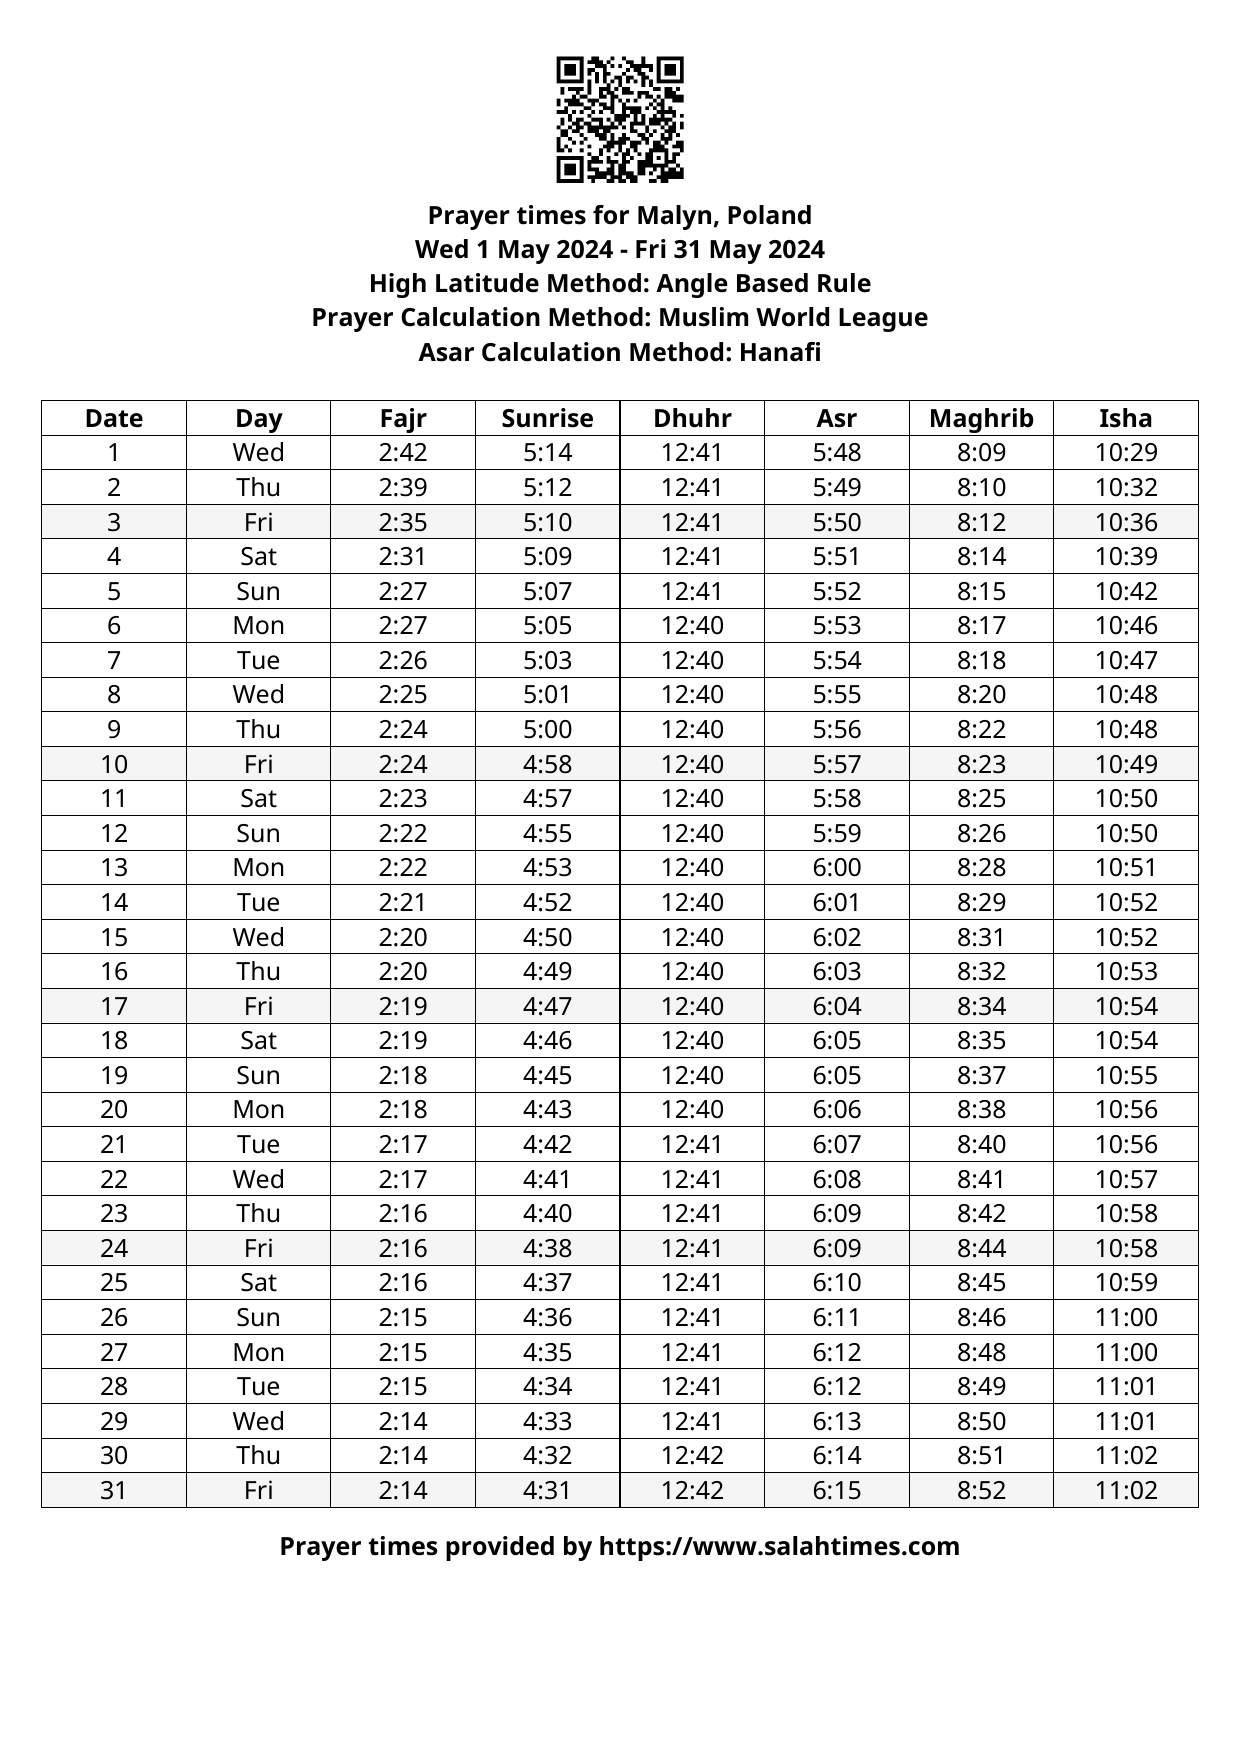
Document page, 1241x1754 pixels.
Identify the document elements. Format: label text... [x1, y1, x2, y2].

table_cell 12:40 [621, 816, 764, 849]
table_cell 10:47 [1054, 643, 1198, 677]
table_cell Thu [187, 1196, 330, 1230]
table_cell 11 [42, 781, 186, 815]
table_cell 8:17 [910, 609, 1053, 642]
table_cell 8:10 [910, 470, 1053, 504]
table_cell 2:16 [331, 1196, 475, 1230]
table_cell 2:39 [331, 470, 475, 504]
table_cell 6:06 [765, 1093, 909, 1126]
table_header Isha [1054, 401, 1198, 434]
table_cell 12:41 [621, 1231, 764, 1264]
text Prayer times for Malyn, Poland [42, 198, 1198, 232]
table_cell 5 [42, 574, 186, 607]
table_cell 8:34 [910, 989, 1053, 1022]
table_cell 6:05 [765, 1024, 909, 1057]
table_cell 6:07 [765, 1127, 909, 1161]
table_cell 4:40 [476, 1196, 619, 1230]
table_cell 12:40 [621, 1058, 764, 1092]
table_cell 12:41 [621, 1335, 764, 1368]
table_cell 12:41 [621, 1127, 764, 1161]
table_cell 4:36 [476, 1300, 619, 1334]
table_cell Wed [187, 678, 330, 711]
table_cell 28 [42, 1369, 186, 1403]
table_header Asr [765, 401, 909, 434]
table_cell 11:00 [1054, 1300, 1198, 1334]
table_cell 6:11 [765, 1300, 909, 1334]
table_cell 5:14 [476, 436, 619, 469]
table_cell 8:38 [910, 1093, 1053, 1126]
table_cell 5:01 [476, 678, 619, 711]
table_cell 6:12 [765, 1369, 909, 1403]
table_cell 4:46 [476, 1024, 619, 1057]
table_cell 8:50 [910, 1404, 1053, 1437]
text Wed 1 May 2024 - Fri 31 May 2024 [42, 232, 1198, 266]
table_cell 2:18 [331, 1093, 475, 1126]
table_cell 2:26 [331, 643, 475, 677]
table_cell 8:09 [910, 436, 1053, 469]
table_cell Thu [187, 712, 330, 746]
table_cell 8:25 [910, 781, 1053, 815]
table_cell 17 [42, 989, 186, 1022]
table_cell 29 [42, 1404, 186, 1437]
table_cell 6:09 [765, 1196, 909, 1230]
table_cell 8:31 [910, 920, 1053, 953]
text Asar Calculation Method: Hanafi [42, 334, 1198, 368]
table_cell 2:24 [331, 712, 475, 746]
table_cell Mon [187, 1093, 330, 1126]
table_cell 4:45 [476, 1058, 619, 1092]
table_cell 4:32 [476, 1439, 619, 1472]
table_cell 14 [42, 885, 186, 919]
table_cell 12:41 [621, 1369, 764, 1403]
table_cell 8:20 [910, 678, 1053, 711]
table_cell 5:52 [765, 574, 909, 607]
table_cell 5:56 [765, 712, 909, 746]
table_cell 6:00 [765, 851, 909, 884]
table_cell 8:26 [910, 816, 1053, 849]
table_cell 15 [42, 920, 186, 953]
table_cell 13 [42, 851, 186, 884]
table_cell Tue [187, 1127, 330, 1161]
table_cell 2:14 [331, 1439, 475, 1472]
table_cell Tue [187, 643, 330, 677]
table_cell 4:58 [476, 747, 619, 780]
table_cell 31 [42, 1473, 186, 1507]
table_cell 10:50 [1054, 816, 1198, 849]
table_cell 2:19 [331, 989, 475, 1022]
table_cell 19 [42, 1058, 186, 1092]
table_cell 2:18 [331, 1058, 475, 1092]
table_cell 6:10 [765, 1266, 909, 1299]
table_cell 12:40 [621, 712, 764, 746]
table_cell 8:46 [910, 1300, 1053, 1334]
table_cell 10:29 [1054, 436, 1198, 469]
table_cell Mon [187, 1335, 330, 1368]
table_header Sunrise [476, 401, 619, 434]
table_cell 10 [42, 747, 186, 780]
table_cell 18 [42, 1024, 186, 1057]
table_cell 5:00 [476, 712, 619, 746]
picture [542, 41, 699, 198]
table_cell 8:32 [910, 954, 1053, 988]
table_cell 12:41 [621, 470, 764, 504]
table_cell 8:28 [910, 851, 1053, 884]
table_cell 2:35 [331, 505, 475, 538]
table_cell 10:32 [1054, 470, 1198, 504]
table_cell 22 [42, 1162, 186, 1195]
table_cell 12:40 [621, 643, 764, 677]
table_cell 8:12 [910, 505, 1053, 538]
table_cell 12:40 [621, 954, 764, 988]
table_cell 10:57 [1054, 1162, 1198, 1195]
table_cell 8:29 [910, 885, 1053, 919]
table_cell 10:58 [1054, 1231, 1198, 1264]
table_cell 12:41 [621, 1162, 764, 1195]
table_cell 10:50 [1054, 781, 1198, 815]
table_cell 4:41 [476, 1162, 619, 1195]
table_cell 9 [42, 712, 186, 746]
table_cell 8:52 [910, 1473, 1053, 1507]
table_cell 8:22 [910, 712, 1053, 746]
table_cell 5:07 [476, 574, 619, 607]
table_cell 5:54 [765, 643, 909, 677]
table_cell 10:36 [1054, 505, 1198, 538]
table_cell 4:50 [476, 920, 619, 953]
table_cell Wed [187, 1162, 330, 1195]
table_cell Fri [187, 989, 330, 1022]
text Prayer times provided by https://www.salahtimes.com [42, 1528, 1198, 1563]
table_cell 10:39 [1054, 539, 1198, 573]
table_cell 8:49 [910, 1369, 1053, 1403]
table_cell 6:02 [765, 920, 909, 953]
table_cell 10:46 [1054, 609, 1198, 642]
table_cell 12:40 [621, 989, 764, 1022]
table_cell 10:52 [1054, 920, 1198, 953]
table_cell 6:05 [765, 1058, 909, 1092]
table_cell 4:38 [476, 1231, 619, 1264]
table_cell 12:40 [621, 885, 764, 919]
table_cell 12:40 [621, 747, 764, 780]
table_cell Sun [187, 1300, 330, 1334]
table_cell 8:45 [910, 1266, 1053, 1299]
table_cell 5:50 [765, 505, 909, 538]
table_cell Fri [187, 1231, 330, 1264]
table_cell 8:41 [910, 1162, 1053, 1195]
table_cell 2:17 [331, 1127, 475, 1161]
table_cell Mon [187, 609, 330, 642]
table_cell 5:48 [765, 436, 909, 469]
table_cell 5:12 [476, 470, 619, 504]
table_cell 2:16 [331, 1231, 475, 1264]
table_cell 2:20 [331, 954, 475, 988]
table_cell 21 [42, 1127, 186, 1161]
table_cell 12:40 [621, 1024, 764, 1057]
table_cell 5:05 [476, 609, 619, 642]
table_cell 2:22 [331, 851, 475, 884]
table_cell 5:03 [476, 643, 619, 677]
table_cell 26 [42, 1300, 186, 1334]
table_cell Thu [187, 1439, 330, 1472]
table_cell 8:23 [910, 747, 1053, 780]
table_cell Fri [187, 505, 330, 538]
table_cell 10:56 [1054, 1127, 1198, 1161]
table_cell 5:57 [765, 747, 909, 780]
table_cell 11:00 [1054, 1335, 1198, 1368]
table_cell Sat [187, 781, 330, 815]
table_header Dhuhr [621, 401, 764, 434]
table_cell 2:25 [331, 678, 475, 711]
table_cell 11:01 [1054, 1404, 1198, 1437]
table_cell 2:27 [331, 609, 475, 642]
table_cell 10:54 [1054, 989, 1198, 1022]
table_cell 10:49 [1054, 747, 1198, 780]
table_cell 27 [42, 1335, 186, 1368]
table_cell 4:37 [476, 1266, 619, 1299]
table_cell 6:12 [765, 1335, 909, 1368]
table_cell 10:53 [1054, 954, 1198, 988]
table_cell 5:10 [476, 505, 619, 538]
table_cell 2:21 [331, 885, 475, 919]
table_cell Thu [187, 954, 330, 988]
table_cell 4:35 [476, 1335, 619, 1368]
table_cell 20 [42, 1093, 186, 1126]
table_cell 8:15 [910, 574, 1053, 607]
table_cell Sat [187, 1266, 330, 1299]
table_cell 2 [42, 470, 186, 504]
table_cell 12:41 [621, 539, 764, 573]
text Prayer Calculation Method: Muslim World League [42, 300, 1198, 334]
table_cell 4:52 [476, 885, 619, 919]
table_header Day [187, 401, 330, 434]
table_cell 12:41 [621, 1300, 764, 1334]
table_cell 10:59 [1054, 1266, 1198, 1299]
table_cell 2:15 [331, 1369, 475, 1403]
table_cell 4:47 [476, 989, 619, 1022]
table_cell 10:55 [1054, 1058, 1198, 1092]
table_cell 11:02 [1054, 1439, 1198, 1472]
table_cell 12:40 [621, 609, 764, 642]
table_cell 12:40 [621, 678, 764, 711]
table_cell 2:31 [331, 539, 475, 573]
table_cell 6:03 [765, 954, 909, 988]
table_cell 8:14 [910, 539, 1053, 573]
table_cell 30 [42, 1439, 186, 1472]
table_header Date [42, 401, 186, 434]
table_cell 11:01 [1054, 1369, 1198, 1403]
table_cell 12:41 [621, 1266, 764, 1299]
table_cell 6 [42, 609, 186, 642]
table_cell Fri [187, 1473, 330, 1507]
table_cell 4:42 [476, 1127, 619, 1161]
table_cell 2:14 [331, 1473, 475, 1507]
table_cell 12:40 [621, 851, 764, 884]
table_cell 4:43 [476, 1093, 619, 1126]
table_cell 23 [42, 1196, 186, 1230]
table_cell 4:31 [476, 1473, 619, 1507]
table_cell 5:55 [765, 678, 909, 711]
table_cell 7 [42, 643, 186, 677]
table_cell 4:57 [476, 781, 619, 815]
table_cell 6:14 [765, 1439, 909, 1472]
table_cell 10:54 [1054, 1024, 1198, 1057]
table_cell 6:01 [765, 885, 909, 919]
table_cell 8:44 [910, 1231, 1053, 1264]
table_cell 24 [42, 1231, 186, 1264]
table_cell 2:14 [331, 1404, 475, 1437]
table_cell 5:58 [765, 781, 909, 815]
table_cell 2:20 [331, 920, 475, 953]
table_cell 4 [42, 539, 186, 573]
table_cell Sun [187, 1058, 330, 1092]
table_cell 5:49 [765, 470, 909, 504]
table_cell 2:19 [331, 1024, 475, 1057]
table_cell Tue [187, 885, 330, 919]
table_cell 8:42 [910, 1196, 1053, 1230]
table_cell 16 [42, 954, 186, 988]
table_cell 4:49 [476, 954, 619, 988]
table_cell 10:56 [1054, 1093, 1198, 1126]
table_cell 6:13 [765, 1404, 909, 1437]
table_cell 12:41 [621, 1196, 764, 1230]
table_cell 12:41 [621, 574, 764, 607]
table_cell Sat [187, 1024, 330, 1057]
table_cell 8:35 [910, 1024, 1053, 1057]
table_cell 25 [42, 1266, 186, 1299]
table_cell 12 [42, 816, 186, 849]
table_cell 4:33 [476, 1404, 619, 1437]
table_cell 2:17 [331, 1162, 475, 1195]
table_cell 2:16 [331, 1266, 475, 1299]
table_cell 5:09 [476, 539, 619, 573]
table_cell 10:52 [1054, 885, 1198, 919]
table_cell 8:37 [910, 1058, 1053, 1092]
table_cell 6:08 [765, 1162, 909, 1195]
table_cell 2:15 [331, 1300, 475, 1334]
table_cell 12:41 [621, 436, 764, 469]
table_cell 4:55 [476, 816, 619, 849]
table_cell Fri [187, 747, 330, 780]
table_cell 5:53 [765, 609, 909, 642]
table_cell 8:40 [910, 1127, 1053, 1161]
table_cell Tue [187, 1369, 330, 1403]
table_header Fajr [331, 401, 475, 434]
table_cell 12:40 [621, 781, 764, 815]
table_cell 12:40 [621, 920, 764, 953]
table_cell Wed [187, 1404, 330, 1437]
table_cell 2:15 [331, 1335, 475, 1368]
table_cell 6:15 [765, 1473, 909, 1507]
table_cell 2:24 [331, 747, 475, 780]
table_cell 6:09 [765, 1231, 909, 1264]
table_cell 6:04 [765, 989, 909, 1022]
table_cell 12:41 [621, 1404, 764, 1437]
table_cell 8:48 [910, 1335, 1053, 1368]
table_cell 3 [42, 505, 186, 538]
table_cell 2:23 [331, 781, 475, 815]
table_cell 10:48 [1054, 678, 1198, 711]
table_cell Sun [187, 574, 330, 607]
table_cell 4:53 [476, 851, 619, 884]
table_cell 5:59 [765, 816, 909, 849]
table_cell 12:42 [621, 1439, 764, 1472]
table_cell 2:27 [331, 574, 475, 607]
table_cell 11:02 [1054, 1473, 1198, 1507]
table_header Maghrib [910, 401, 1053, 434]
table_cell Wed [187, 920, 330, 953]
text High Latitude Method: Angle Based Rule [42, 266, 1198, 300]
table_cell 12:40 [621, 1093, 764, 1126]
table_cell 10:51 [1054, 851, 1198, 884]
table_cell 1 [42, 436, 186, 469]
table_cell 2:42 [331, 436, 475, 469]
table_cell Wed [187, 436, 330, 469]
table_cell Thu [187, 470, 330, 504]
table_cell 5:51 [765, 539, 909, 573]
table_cell 8:51 [910, 1439, 1053, 1472]
table_cell 10:58 [1054, 1196, 1198, 1230]
table_cell 4:34 [476, 1369, 619, 1403]
table_cell 12:41 [621, 505, 764, 538]
table_cell 2:22 [331, 816, 475, 849]
table_cell Mon [187, 851, 330, 884]
table_cell 8:18 [910, 643, 1053, 677]
table_cell 10:42 [1054, 574, 1198, 607]
table_cell Sat [187, 539, 330, 573]
table_cell 12:42 [621, 1473, 764, 1507]
table_cell Sun [187, 816, 330, 849]
table_cell 10:48 [1054, 712, 1198, 746]
table_cell 8 [42, 678, 186, 711]
